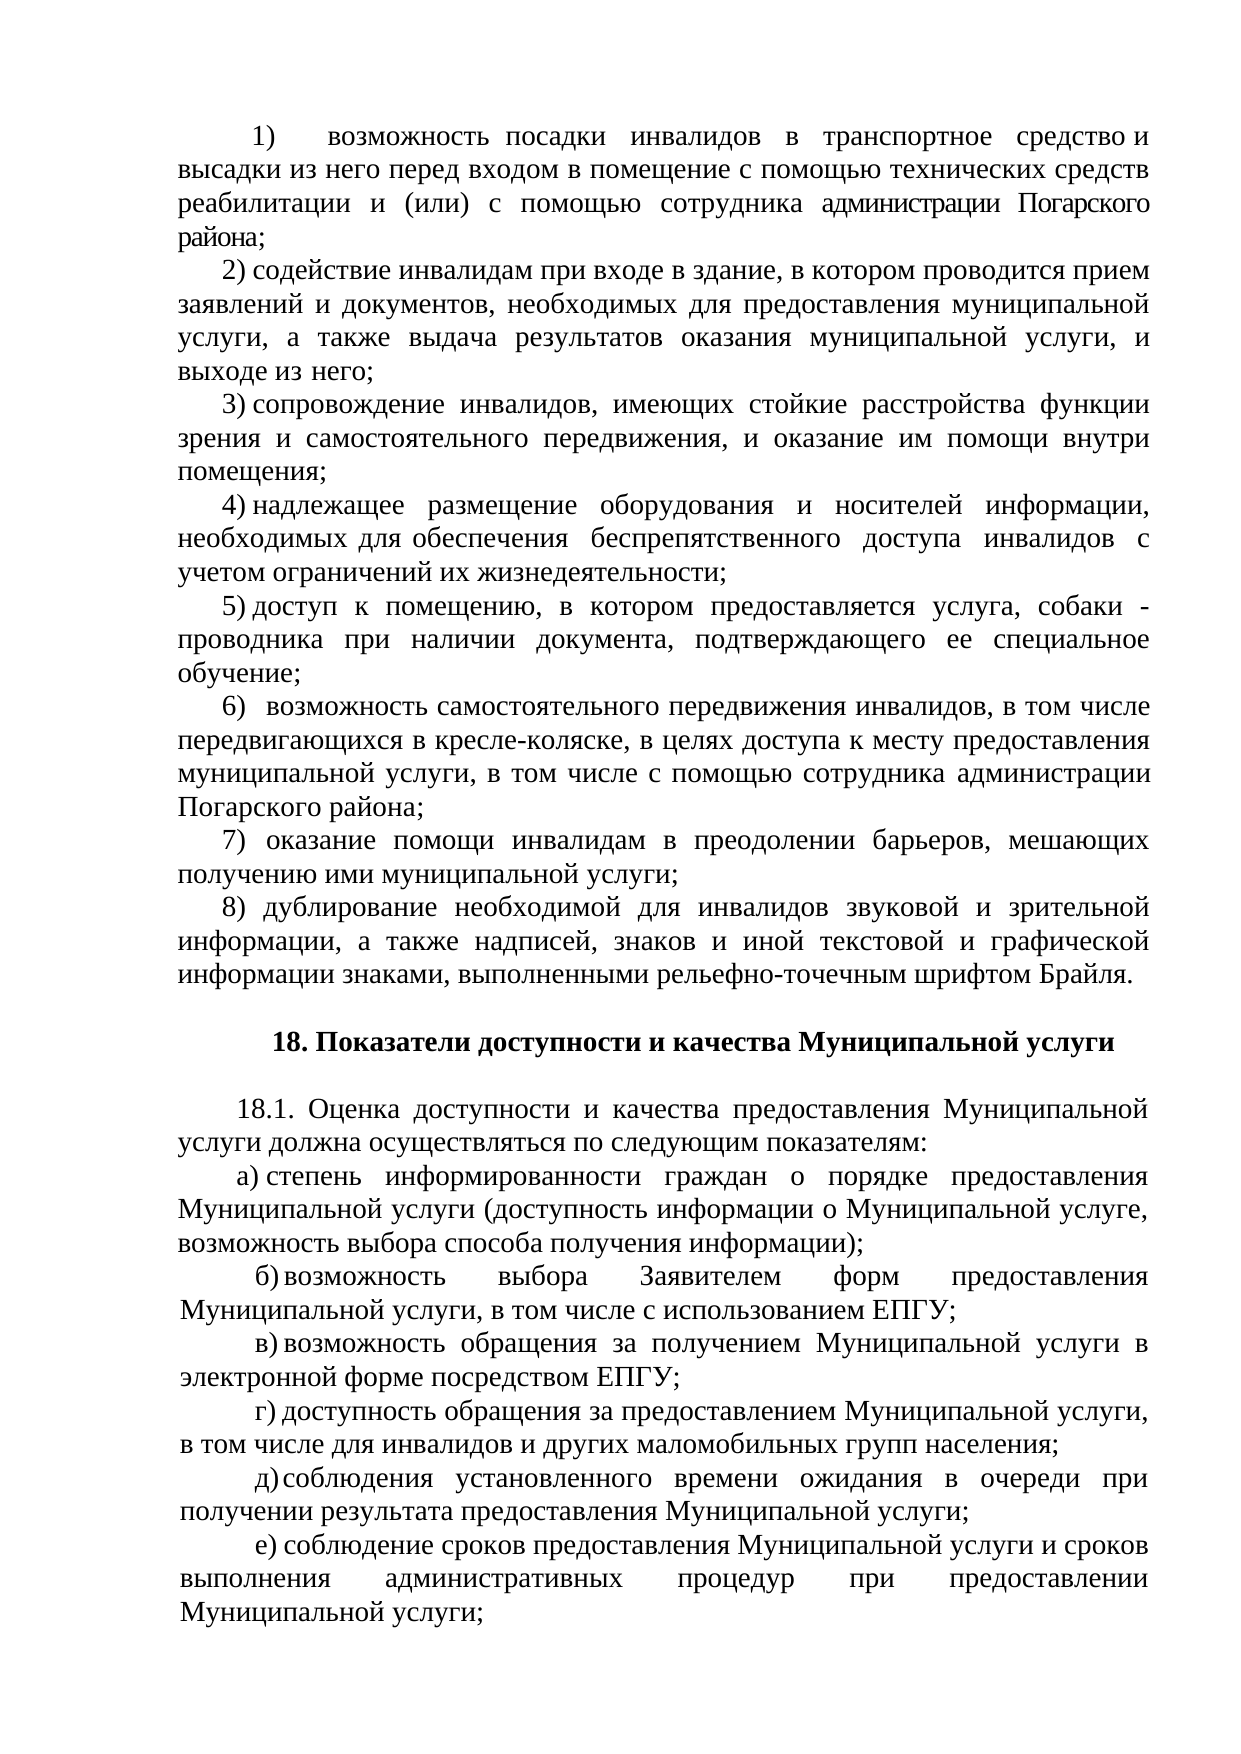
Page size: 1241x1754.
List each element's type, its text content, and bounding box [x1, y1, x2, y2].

text в) возможность обращения за получением Муниципальной услуги в электронной форме посредством ЕПГУ; [179, 1326, 1149, 1393]
list возможность посадки инвалидов в транспортное средство и высадки из него перед входом в помещение с помощью технических средств реабилитации и (или) с помощью сотрудника администрации Погарского района; [177, 118, 1151, 252]
list содействие инвалидам при входе в здание, в котором проводится прием заявлений и документов, необходимых для предоставления муниципальной услуги, а также выдача результатов оказания муниципальной услуги, и выходе из него; [177, 252, 1151, 386]
text 18.1. Оценка доступности и качества предоставления Муниципальной услуги должна осуществляться по следующим показателям: [177, 1091, 1149, 1158]
list 8) дублирование необходимой для инвалидов звуковой и зрительной информации, а также надписей, знаков и иной текстовой и графической информации знаками, выполненными рельефно-точечным шрифтом Брайля. [177, 889, 1151, 990]
list доступ к помещению, в котором предоставляется услуга, собаки - проводника при наличии документа, подтверждающего ее специальное обучение; [177, 588, 1151, 688]
list надлежащее размещение оборудования и носителей информации, необходимых для обеспечения беспрепятственного доступа инвалидов с учетом ограничений их жизнедеятельности; [177, 487, 1151, 588]
list возможность самостоятельного передвижения инвалидов, в том числе передвигающихся в кресле-коляске, в целях доступа к месту предоставления муниципальной услуги, в том числе с помощью сотрудника администрации Погарского района; [177, 688, 1151, 822]
list сопровождение инвалидов, имеющих стойкие расстройства функции зрения и самостоятельного передвижения, и оказание им помощи внутри помещения; [177, 386, 1151, 487]
text а) степень информированности граждан о порядке предоставления Муниципальной услуги (доступность информации о Муниципальной услуге, возможность выбора способа получения информации); [177, 1158, 1149, 1258]
text б) возможность выбора Заявителем форм предоставления Муниципальной услуги, в том числе с использованием ЕПГУ; [179, 1258, 1149, 1326]
text е) соблюдение сроков предоставления Муниципальной услуги и сроков выполнения административных процедур при предоставлении Муниципальной услуги; [179, 1527, 1149, 1627]
text г) доступность обращения за предоставлением Муниципальной услуги, в том числе для инвалидов и других маломобильных групп населения; [179, 1393, 1149, 1460]
list оказание помощи инвалидам в преодолении барьеров, мешающих получению ими муниципальной услуги; [177, 822, 1151, 889]
text д) соблюдения установленного времени ожидания в очереди при получении результата предоставления Муниципальной услуги; [179, 1460, 1149, 1527]
text 18. Показатели доступности и качества Муниципальной услуги [177, 1024, 1151, 1057]
